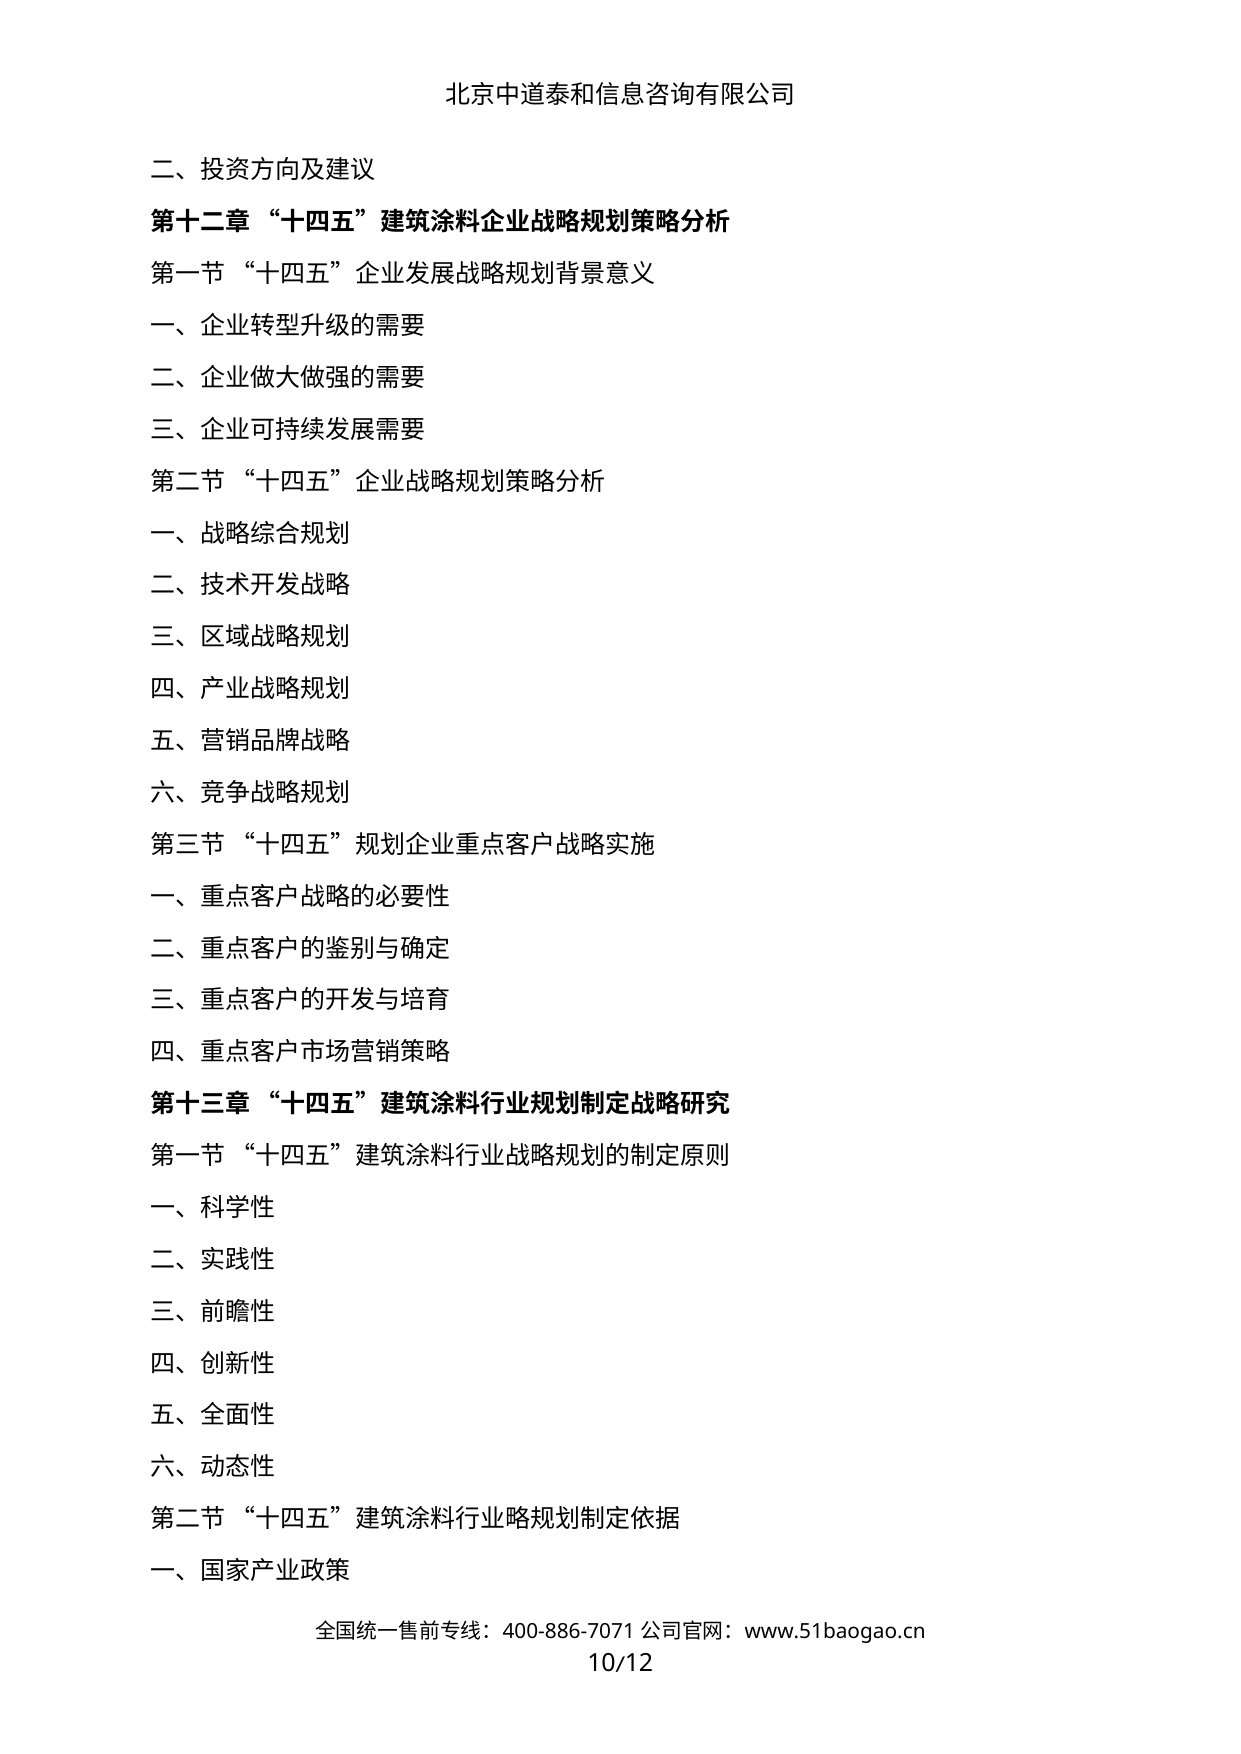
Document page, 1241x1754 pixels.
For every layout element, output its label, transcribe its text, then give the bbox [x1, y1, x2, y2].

text 六、竞争战略规划 [150, 772, 1090, 809]
text 四、重点客户市场营销策略 [150, 1032, 1090, 1068]
text 二、重点客户的鉴别与确定 [150, 928, 1090, 964]
text 第十三章 “十四五”建筑涂料行业规划制定战略研究 [150, 1084, 1090, 1120]
text 五、全面性 [150, 1395, 1090, 1431]
text 二、实践性 [150, 1239, 1090, 1276]
text 二、技术开发战略 [150, 565, 1090, 601]
text 第一节 “十四五”企业发展战略规划背景意义 [150, 254, 1090, 290]
text 三、前瞻性 [150, 1291, 1090, 1327]
text 六、动态性 [150, 1447, 1090, 1483]
text 第二节 “十四五”企业战略规划策略分析 [150, 461, 1090, 497]
text 一、国家产业政策 [150, 1551, 1090, 1587]
text 三、区域战略规划 [150, 617, 1090, 653]
text 一、战略综合规划 [150, 513, 1090, 549]
text 三、重点客户的开发与培育 [150, 980, 1090, 1016]
text 一、科学性 [150, 1187, 1090, 1224]
text 第二节 “十四五”建筑涂料行业略规划制定依据 [150, 1499, 1090, 1535]
text 四、产业战略规划 [150, 669, 1090, 705]
text 四、创新性 [150, 1343, 1090, 1379]
text 二、企业做大做强的需要 [150, 357, 1090, 394]
text 一、企业转型升级的需要 [150, 306, 1090, 342]
text 二、投资方向及建议 [150, 150, 1090, 186]
text 第十二章 “十四五”建筑涂料企业战略规划策略分析 [150, 202, 1090, 238]
text 五、营销品牌战略 [150, 721, 1090, 757]
text 一、重点客户战略的必要性 [150, 876, 1090, 912]
text 第一节 “十四五”建筑涂料行业战略规划的制定原则 [150, 1136, 1090, 1172]
text 第三节 “十四五”规划企业重点客户战略实施 [150, 824, 1090, 861]
text 三、企业可持续发展需要 [150, 409, 1090, 446]
